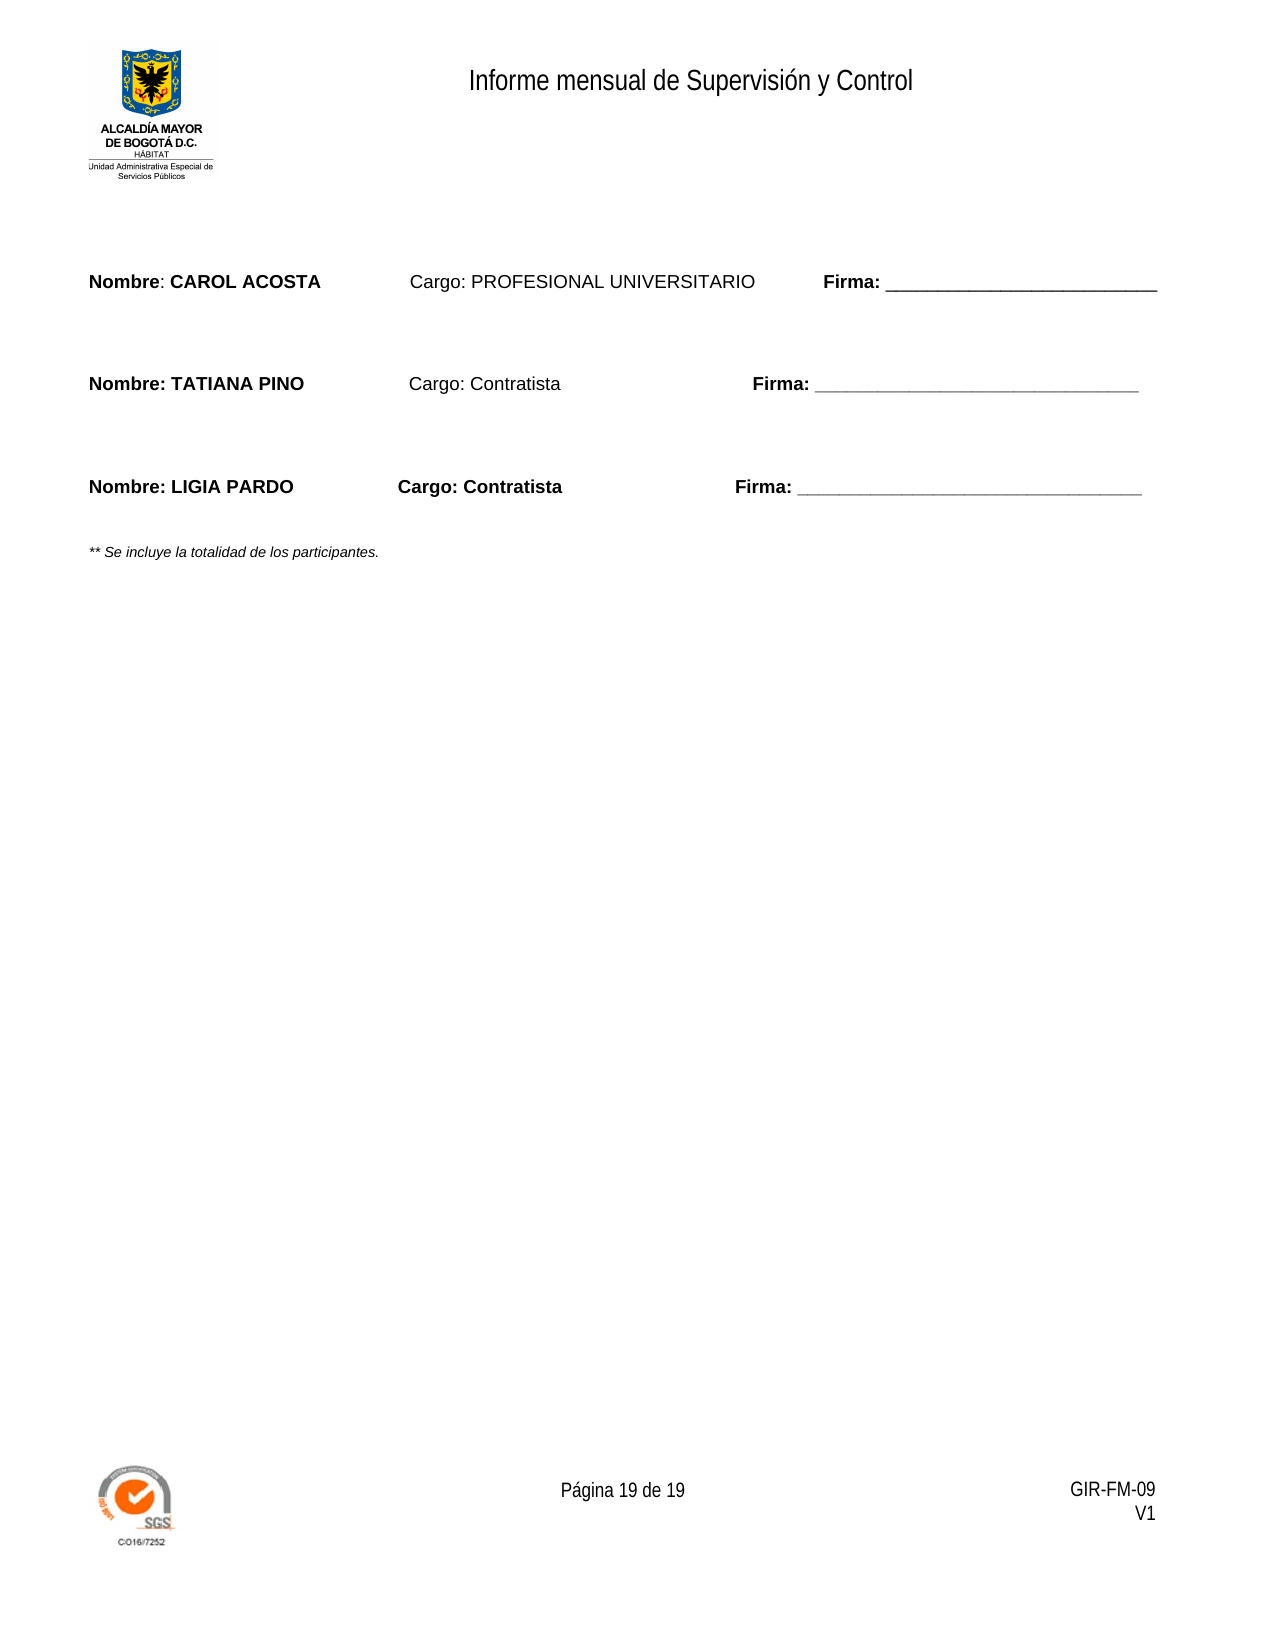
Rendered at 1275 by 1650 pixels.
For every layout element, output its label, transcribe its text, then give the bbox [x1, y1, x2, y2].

picture [88, 1457, 180, 1549]
text Nombre: TATIANA PINO Cargo: Contratista Firma: _______________________________ [89, 373, 1186, 395]
picture [88, 41, 220, 179]
text Nombre: CAROL ACOSTA Cargo: PROFESIONAL UNIVERSITARIO Firma: __________________________ [89, 271, 1186, 293]
text ** Se incluye la totalidad de los participantes. [89, 543, 1196, 560]
text Nombre: LIGIA PARDO Cargo: Contratista Firma: _________________________________ [89, 475, 1186, 497]
